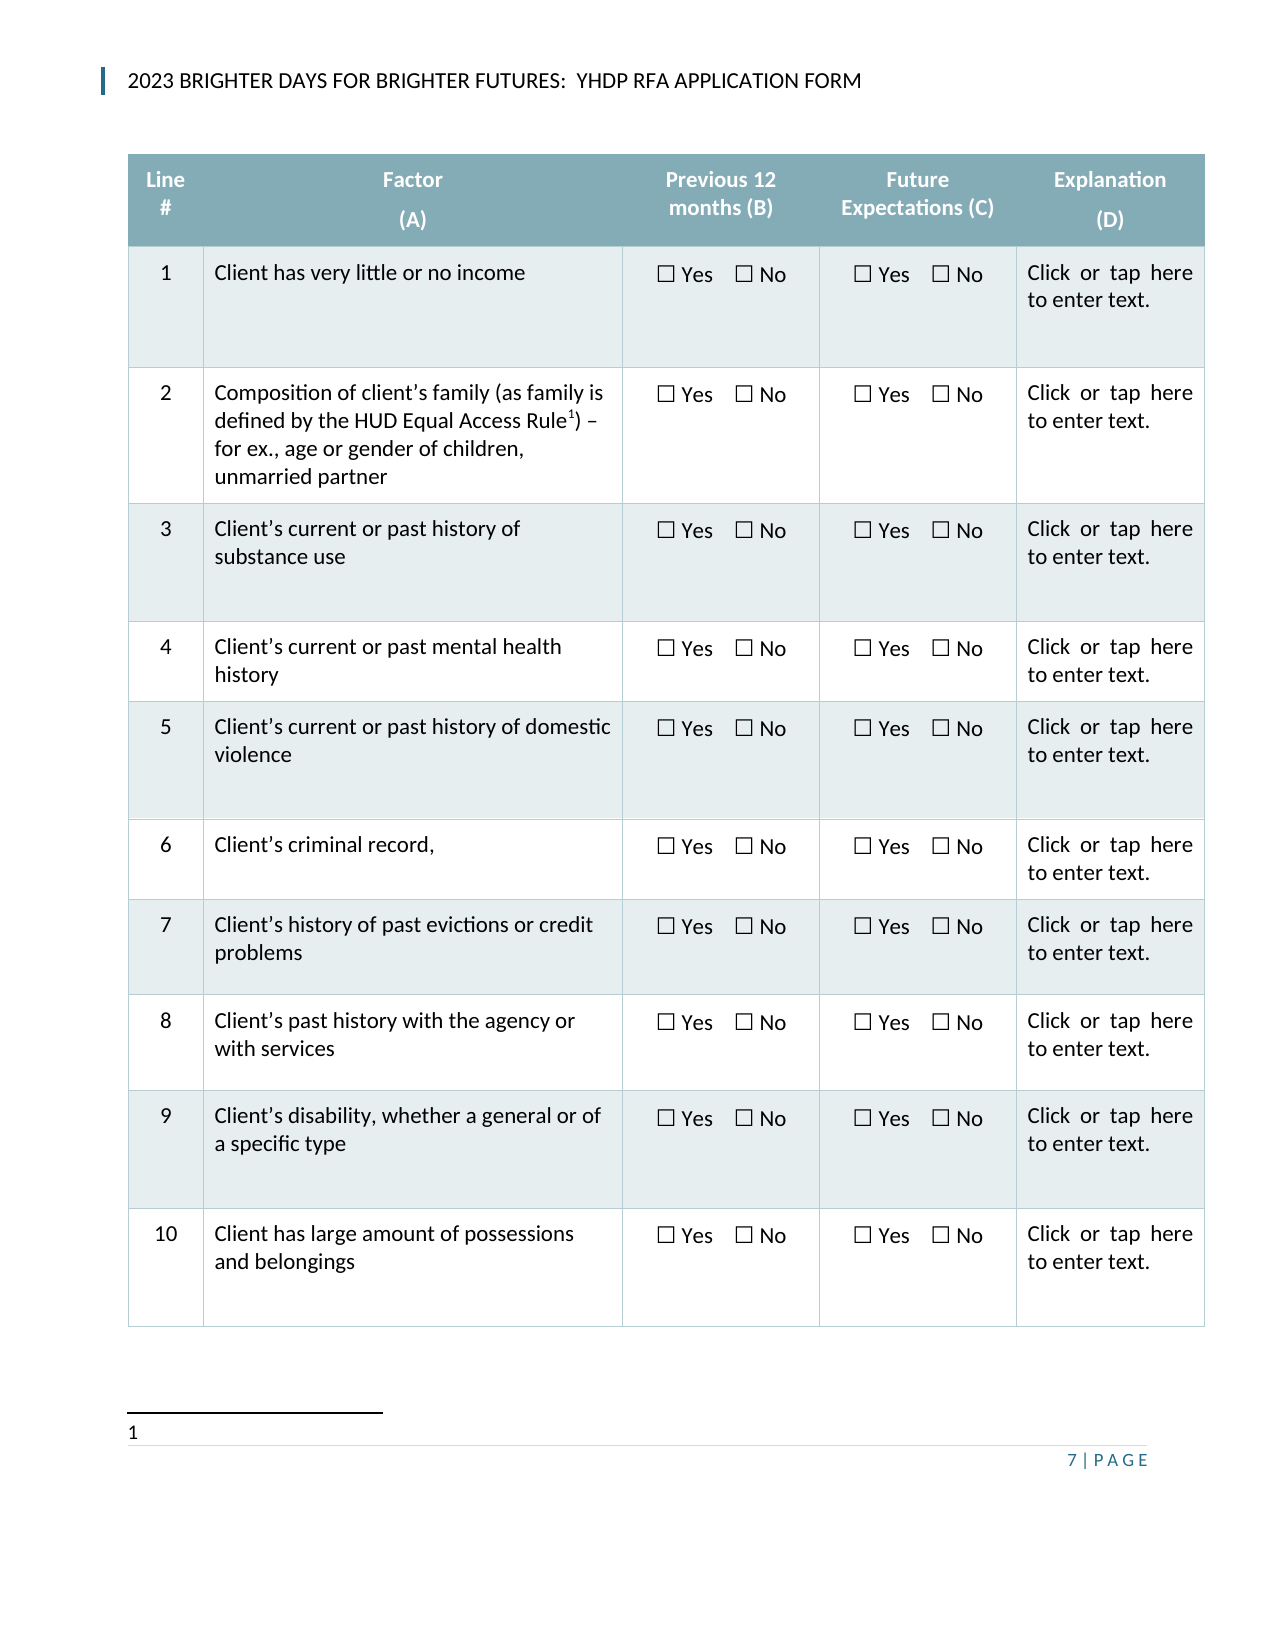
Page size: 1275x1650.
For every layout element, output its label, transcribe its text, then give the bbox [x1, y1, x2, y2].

table_cell Yes No [623, 504, 819, 621]
table_cell Yes No [623, 1091, 819, 1208]
table_cell Client has large amount of possessions and belongings [204, 1209, 622, 1326]
table_cell Client has very little or no income [204, 247, 622, 367]
table_cell Yes No [820, 1209, 1016, 1326]
table_cell Yes No [623, 1209, 819, 1326]
table_header Explanation (D) [1017, 155, 1204, 246]
table_cell ☐ Yes ☐ No [623, 820, 819, 898]
table_header Future Expectations (C) [820, 155, 1016, 246]
table_cell Yes No [820, 504, 1016, 621]
table_cell [1017, 504, 1204, 621]
table_cell ☐ Yes ☐ No [820, 820, 1016, 898]
table_cell Yes No [623, 622, 819, 701]
table_header Factor (A) [204, 155, 622, 246]
table_cell Yes No [623, 247, 819, 367]
table_cell [1017, 247, 1204, 367]
table_cell Client’s current or past history of domestic violence [204, 702, 622, 818]
table_cell 10 [129, 1209, 203, 1326]
table_cell Client’s past history with the agency or with services [204, 995, 622, 1090]
table_cell Yes No [820, 900, 1016, 994]
table_cell 9 [129, 1091, 203, 1208]
table_cell Client’s history of past evictions or credit problems [204, 900, 622, 994]
table_cell Yes No [623, 900, 819, 994]
table_cell Client’s current or past mental health history [204, 622, 622, 701]
table_cell 6 [129, 820, 203, 898]
table_header Line # [129, 155, 203, 246]
table_cell 7 [129, 900, 203, 994]
table_header Previous 12 months (B) [623, 155, 819, 246]
table_cell [1017, 1091, 1204, 1208]
table_cell 5 [129, 702, 203, 818]
table_cell Composition of client’s family (as family is defined by the HUD Equal Access Rule) – for ex., age or gender of children, unmarried partner [204, 368, 622, 503]
table_cell Client’s disability, whether a general or of a specific type [204, 1091, 622, 1208]
table_cell Client’s current or past history of substance use [204, 504, 622, 621]
table_cell 3 [129, 504, 203, 621]
table_cell Yes No [820, 995, 1016, 1090]
table_cell Yes No [623, 995, 819, 1090]
table_cell [1017, 1209, 1204, 1326]
table_cell Yes No [820, 247, 1016, 367]
table_cell Client’s criminal record, [204, 820, 622, 898]
table_cell Yes No [820, 622, 1016, 701]
table_cell Yes No [820, 368, 1016, 503]
table_cell Yes No [820, 702, 1016, 818]
table_cell 4 [129, 622, 203, 701]
table_cell Yes No [623, 368, 819, 503]
table_cell Yes No [820, 1091, 1016, 1208]
table_cell Yes No [623, 702, 819, 818]
table_cell 8 [129, 995, 203, 1090]
table_cell 1 [129, 247, 203, 367]
table_cell [1017, 702, 1204, 818]
table_cell 2 [129, 368, 203, 503]
